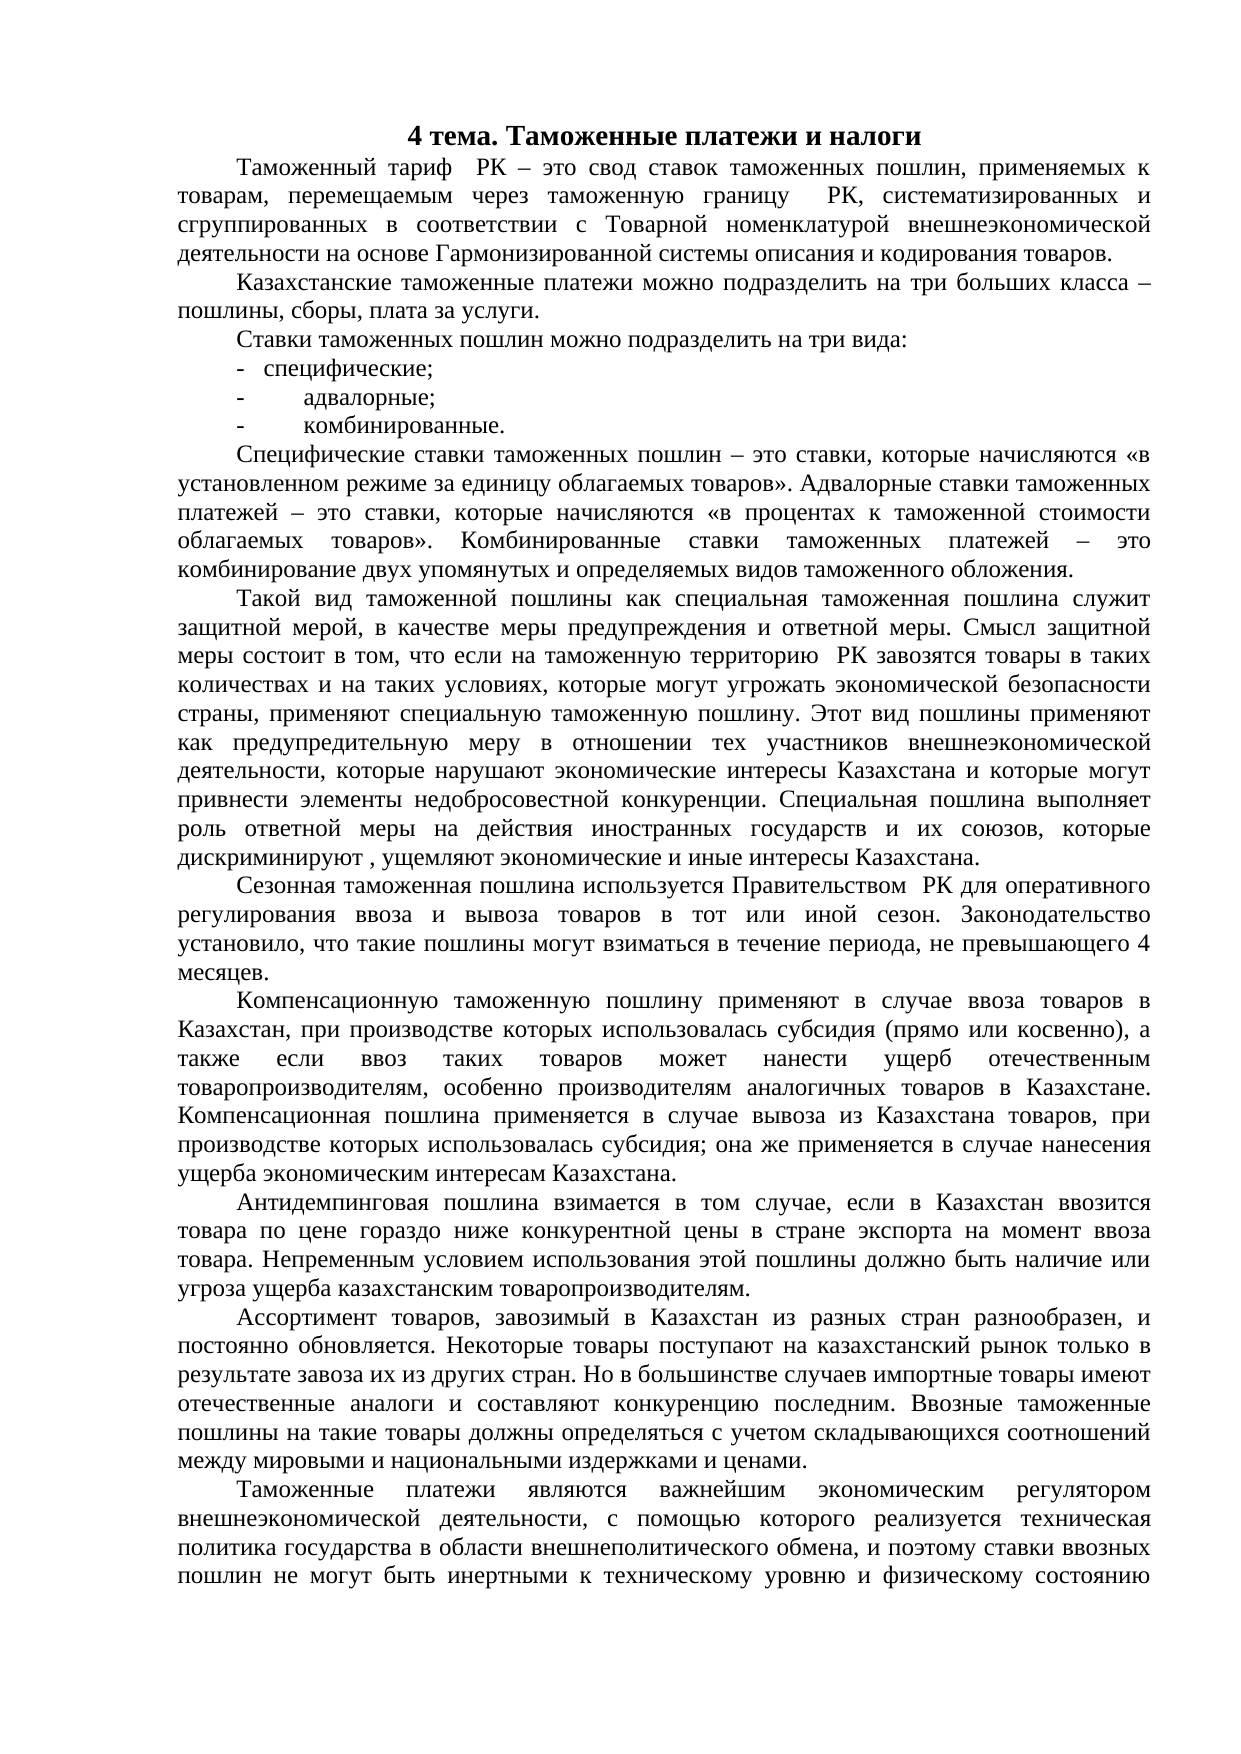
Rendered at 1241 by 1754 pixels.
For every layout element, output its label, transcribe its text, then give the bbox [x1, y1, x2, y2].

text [177, 1474, 1152, 1589]
list адвалорные; [177, 382, 1152, 410]
text Ставки таможенных пошлин можно подразделить на три вида: [177, 324, 1152, 353]
text Ассортимент товаров, завозимый в Казахстан из разных стран разнообразен, и постоянно обновляется. Некоторые товары поступают на казахстанский рынок только в результате завоза их из других стран. Но в большинстве случаев импортные товары имеют отечественные аналоги и составляют конкуренцию последним. Ввозные таможенные пошлины на такие товары должны определяться с учетом складывающихся соотношений между мировыми и национальными издержками и ценами. [177, 1302, 1152, 1474]
text Компенсационную таможенную пошлину применяют в случае ввоза товаров в Казахстан, при производстве которых использовалась субсидия (прямо или косвенно), а также если ввоз таких товаров может нанести ущерб отечественным товаропроизводителям, особенно производителям аналогичных товаров в Казахстане. Компенсационная пошлина применяется в случае вывоза из Казахстана товаров, при производстве которых использовалась субсидия; она же применяется в случае нанесения ущерба экономическим интересам Казахстана. [177, 985, 1152, 1187]
text Специфические ставки таможенных пошлин – это ставки, которые начисляются «в установленном режиме за единицу облагаемых товаров». Адвалорные ставки таможенных платежей – это ставки, которые начисляются «в процентах к таможенной стоимости облагаемых товаров». Комбинированные ставки таможенных платежей – это комбинирование двух упомянутых и определяемых видов таможенного обложения. [177, 439, 1152, 583]
text - специфические; [177, 353, 1152, 382]
text 4 тема. Таможенные платежи и налоги [177, 118, 1152, 152]
text Казахстанские таможенные платежи можно подразделить на три больших класса – пошлины, сборы, плата за услуги. [177, 267, 1152, 324]
list комбинированные. [177, 410, 1152, 439]
text Антидемпинговая пошлина взимается в том случае, если в Казахстан ввозится товара по цене гораздо ниже конкурентной цены в стране экспорта на момент ввоза товара. Непременным условием использования этой пошлины должно быть наличие или угроза ущерба казахстанским товаропроизводителям. [177, 1187, 1152, 1302]
text Сезонная таможенная пошлина используется Правительством РК для оперативного регулирования ввоза и вывоза товаров в тот или иной сезон. Законодательство установило, что такие пошлины могут взиматься в течение периода, не превышающего 4 месяцев. [177, 870, 1152, 985]
text Таможенный тариф РК – это свод ставок таможенных пошлин, применяемых к товарам, перемещаемым через таможенную границу РК, систематизированных и сгруппированных в соответствии с Товарной номенклатурой внешнеэкономической деятельности на основе Гармонизированной системы описания и кодирования товаров. [177, 152, 1152, 267]
text Такой вид таможенной пошлины как специальная таможенная пошлина служит защитной мерой, в качестве меры предупреждения и ответной меры. Смысл защитной меры состоит в том, что если на таможенную территорию РК завозятся товары в таких количествах и на таких условиях, которые могут угрожать экономической безопасности страны, применяют специальную таможенную пошлину. Этот вид пошлины применяют как предупредительную меру в отношении тех участников внешнеэкономической деятельности, которые нарушают экономические интересы Казахстана и которые могут привнести элементы недобросовестной конкуренции. Специальная пошлина выполняет роль ответной меры на действия иностранных государств и их союзов, которые дискриминируют , ущемляют экономические и иные интересы Казахстана. [177, 583, 1152, 870]
